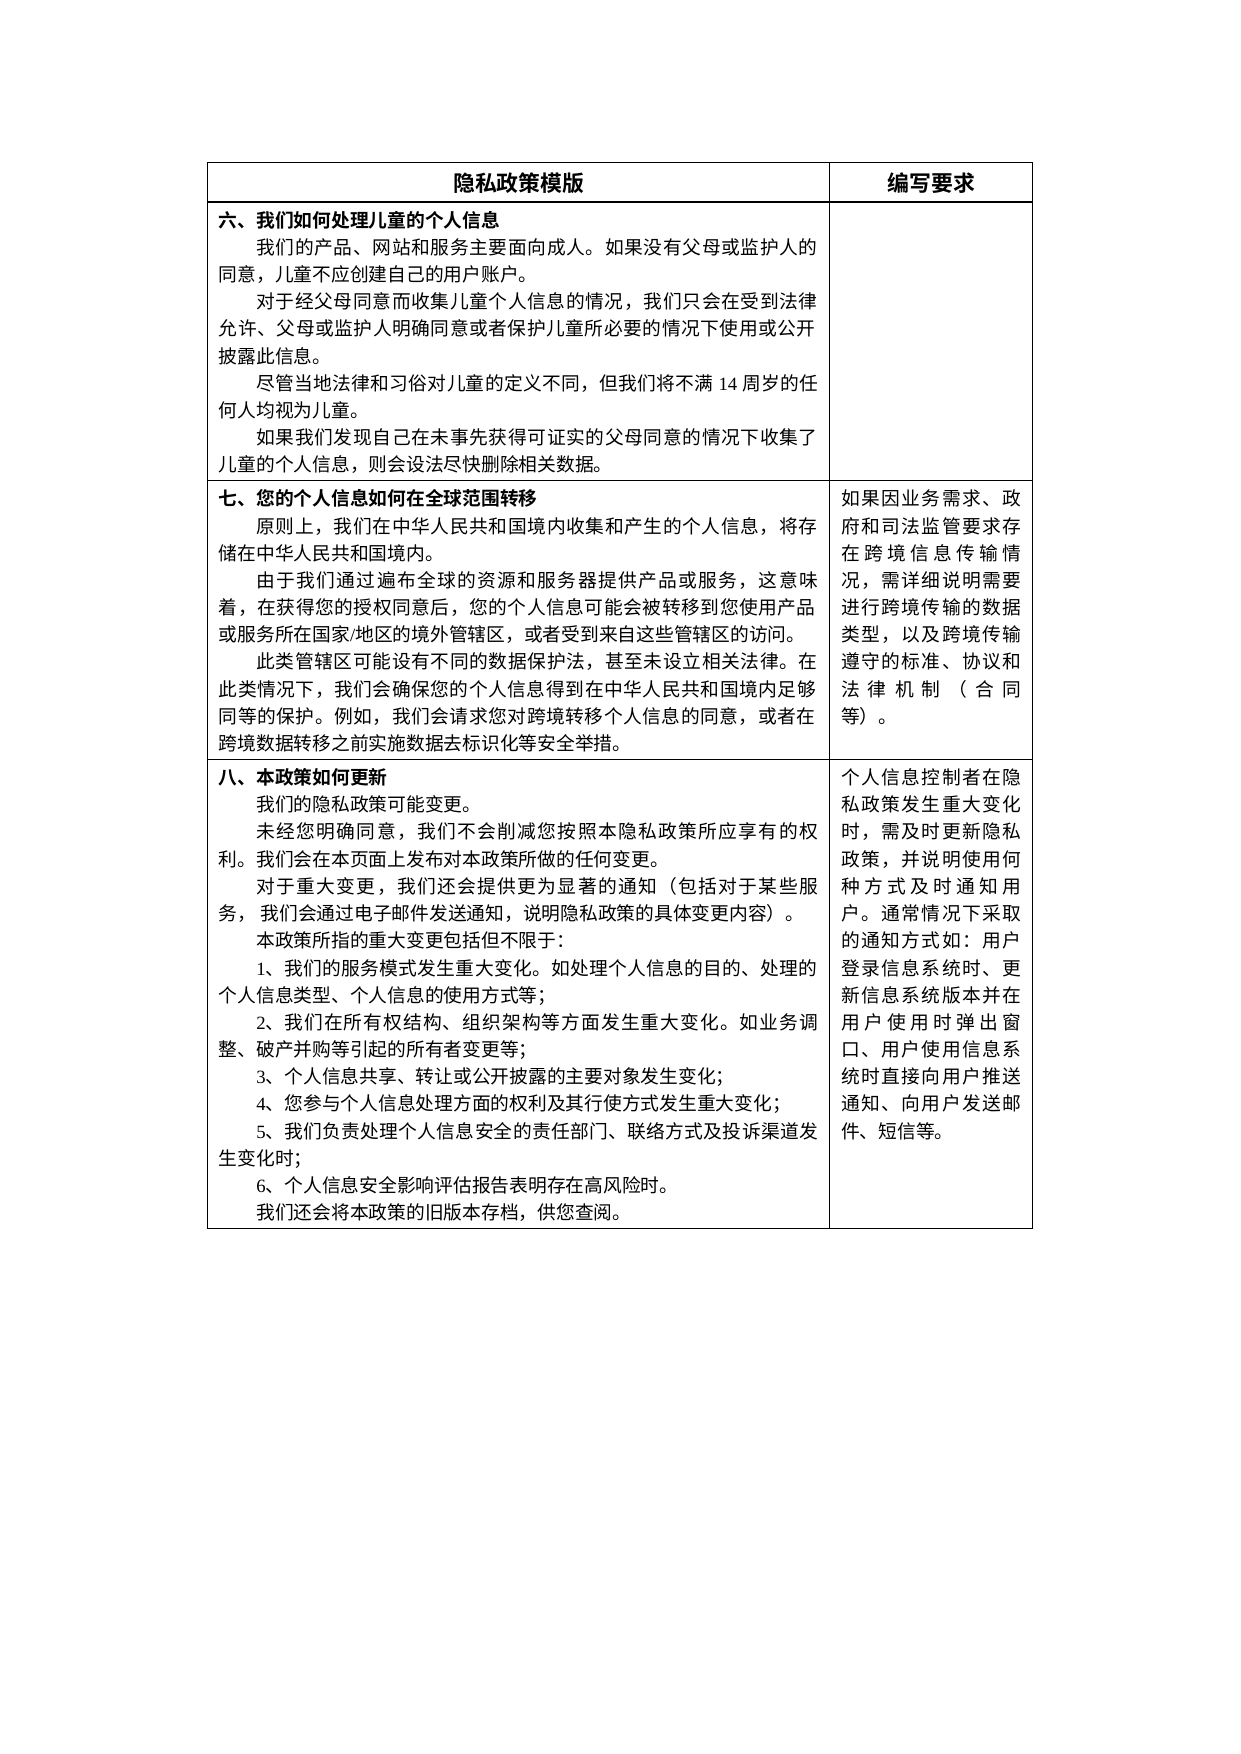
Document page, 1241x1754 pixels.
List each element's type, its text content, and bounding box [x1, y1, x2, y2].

table_cell 个人信息控制者在隐私政策发生重大变化时，需及时更新隐私政策，并说明使用何种方式及时通知用户。通常情况下采取的通知方式如：用户登录信息系统时、更新信息系统版本并在用户使用时弹出窗口、用户使用信息系统时直接向用户推送通知、向用户发送邮件、短信等。 [830, 760, 1032, 1228]
table_cell [830, 203, 1032, 480]
table_cell 我们如何处理儿童的个人信息 我们的产品、网站和服务主要面向成人。如果没有父母或监护人的同意，儿童不应创建自己的用户账户。 对于经父母同意而收集儿童个人信息的情况，我们只会在受到法律允许、父母或监护人明确同意或者保护儿童所必要的情况下使用或公开披露此信息。 尽管当地法律和习俗对儿童的定义不同，但我们将不满 14 周岁的任何人均视为儿童。 如果我们发现自己在未事先获得可证实的父母同意的情况下收集了儿童的个人信息，则会设法尽快删除相关数据。 [208, 203, 829, 480]
table_cell 本政策如何更新 我们的隐私政策可能变更。 未经您明确同意，我们不会削减您按照本隐私政策所应享有的权利。我们会在本页面上发布对本政策所做的任何变更。 对于重大变更，我们还会提供更为显著的通知（包括对于某些服务， 我们会通过电子邮件发送通知，说明隐私政策的具体变更内容）。 本政策所指的重大变更包括但不限于： 我们的服务模式发生重大变化。如处理个人信息的目的、处理的个人信息类型、个人信息的使用方式等； 我们在所有权结构、组织架构等方面发生重大变化。如业务调整、破产并购等引起的所有者变更等； 个人信息共享、转让或公开披露的主要对象发生变化； 您参与个人信息处理方面的权利及其行使方式发生重大变化； 我们负责处理个人信息安全的责任部门、联络方式及投诉渠道发生变化时； 个人信息安全影响评估报告表明存在高风险时。 我们还会将本政策的旧版本存档，供您查阅。 [208, 760, 829, 1228]
table_cell 如果因业务需求、政府和司法监管要求存在跨境信息传输情况，需详细说明需要进行跨境传输的数据类型，以及跨境传输遵守的标准、协议和法律机制（合同等）。 [830, 481, 1032, 759]
table_cell 您的个人信息如何在全球范围转移 原则上，我们在中华人民共和国境内收集和产生的个人信息，将存储在中华人民共和国境内。 由于我们通过遍布全球的资源和服务器提供产品或服务，这意味着，在获得您的授权同意后，您的个人信息可能会被转移到您使用产品或服务所在国家/地区的境外管辖区，或者受到来自这些管辖区的访问。 此类管辖区可能设有不同的数据保护法，甚至未设立相关法律。在此类情况下，我们会确保您的个人信息得到在中华人民共和国境内足够同等的保护。例如，我们会请求您对跨境转移个人信息的同意，或者在跨境数据转移之前实施数据去标识化等安全举措。 [208, 481, 829, 759]
table_header 隐私政策模版 [208, 163, 829, 201]
table_header 编写要求 [830, 163, 1032, 201]
